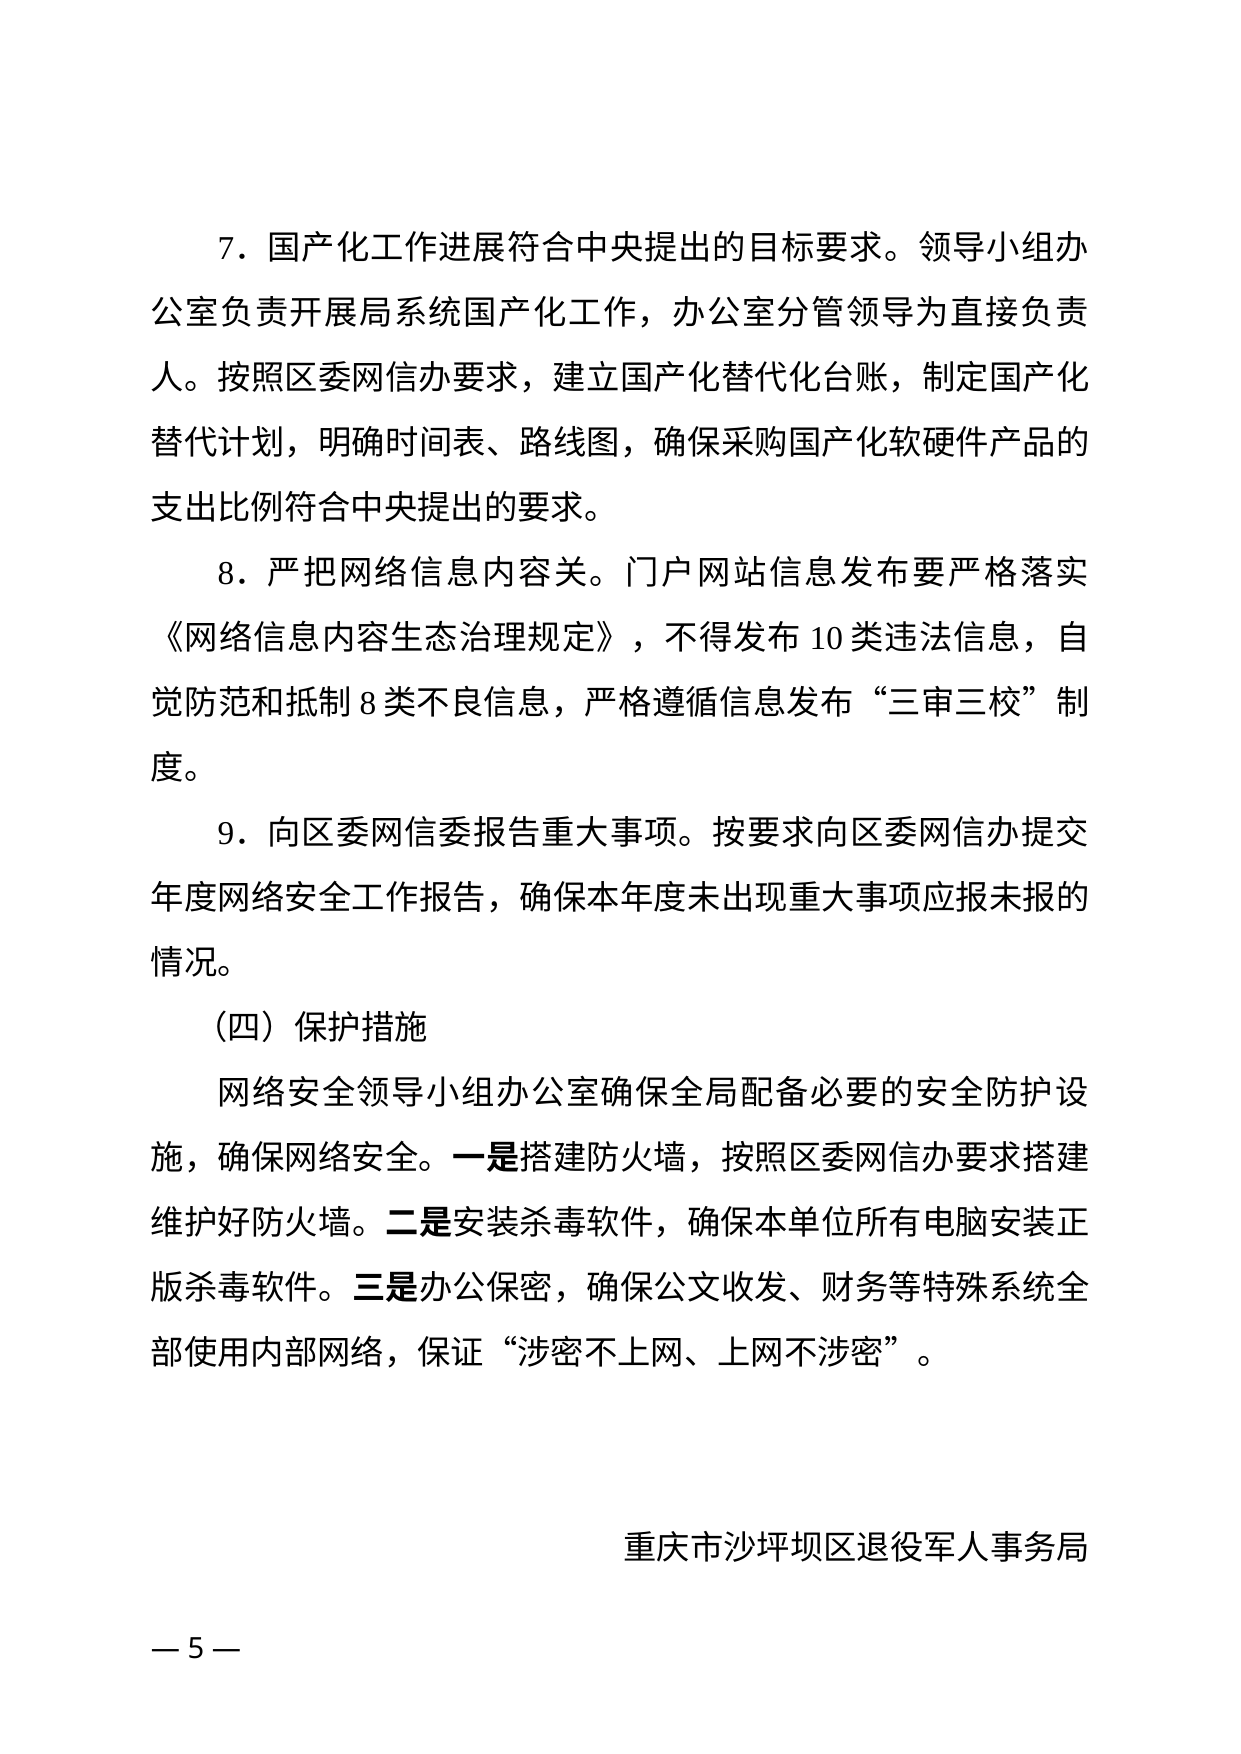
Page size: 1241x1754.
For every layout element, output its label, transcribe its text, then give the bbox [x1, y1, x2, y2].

list 国产化工作进展符合中央提出的目标要求。领导小组办公室负责开展局系统国产化工作，办公室分管领导为直接负责人。按照区委网信办要求，建立国产化替代化台账，制定国产化替代计划，明确时间表、路线图，确保采购国产化软硬件产品的支出比例符合中央提出的要求。 [151, 212, 1089, 537]
text 网络安全领导小组办公室确保全局配备必要的安全防护设施，确保网络安全。一是搭建防火墙，按照区委网信办要求搭建维护好防火墙。二是安装杀毒软件，确保本单位所有电脑安装正版杀毒软件。三是办公保密，确保公文收发、财务等特殊系统全部使用内部网络，保证“涉密不上网、上网不涉密”。 [151, 1057, 1089, 1382]
text 重庆市沙坪坝区退役军人事务局 [151, 1512, 1089, 1577]
list 保护措施 [151, 992, 1089, 1057]
list 严把网络信息内容关。门户网站信息发布要严格落实《网络信息内容生态治理规定》，不得发布10类违法信息，自觉防范和抵制8类不良信息，严格遵循信息发布“三审三校”制度。 [151, 537, 1089, 797]
list 向区委网信委报告重大事项。按要求向区委网信办提交年度网络安全工作报告，确保本年度未出现重大事项应报未报的情况。 [151, 797, 1089, 992]
